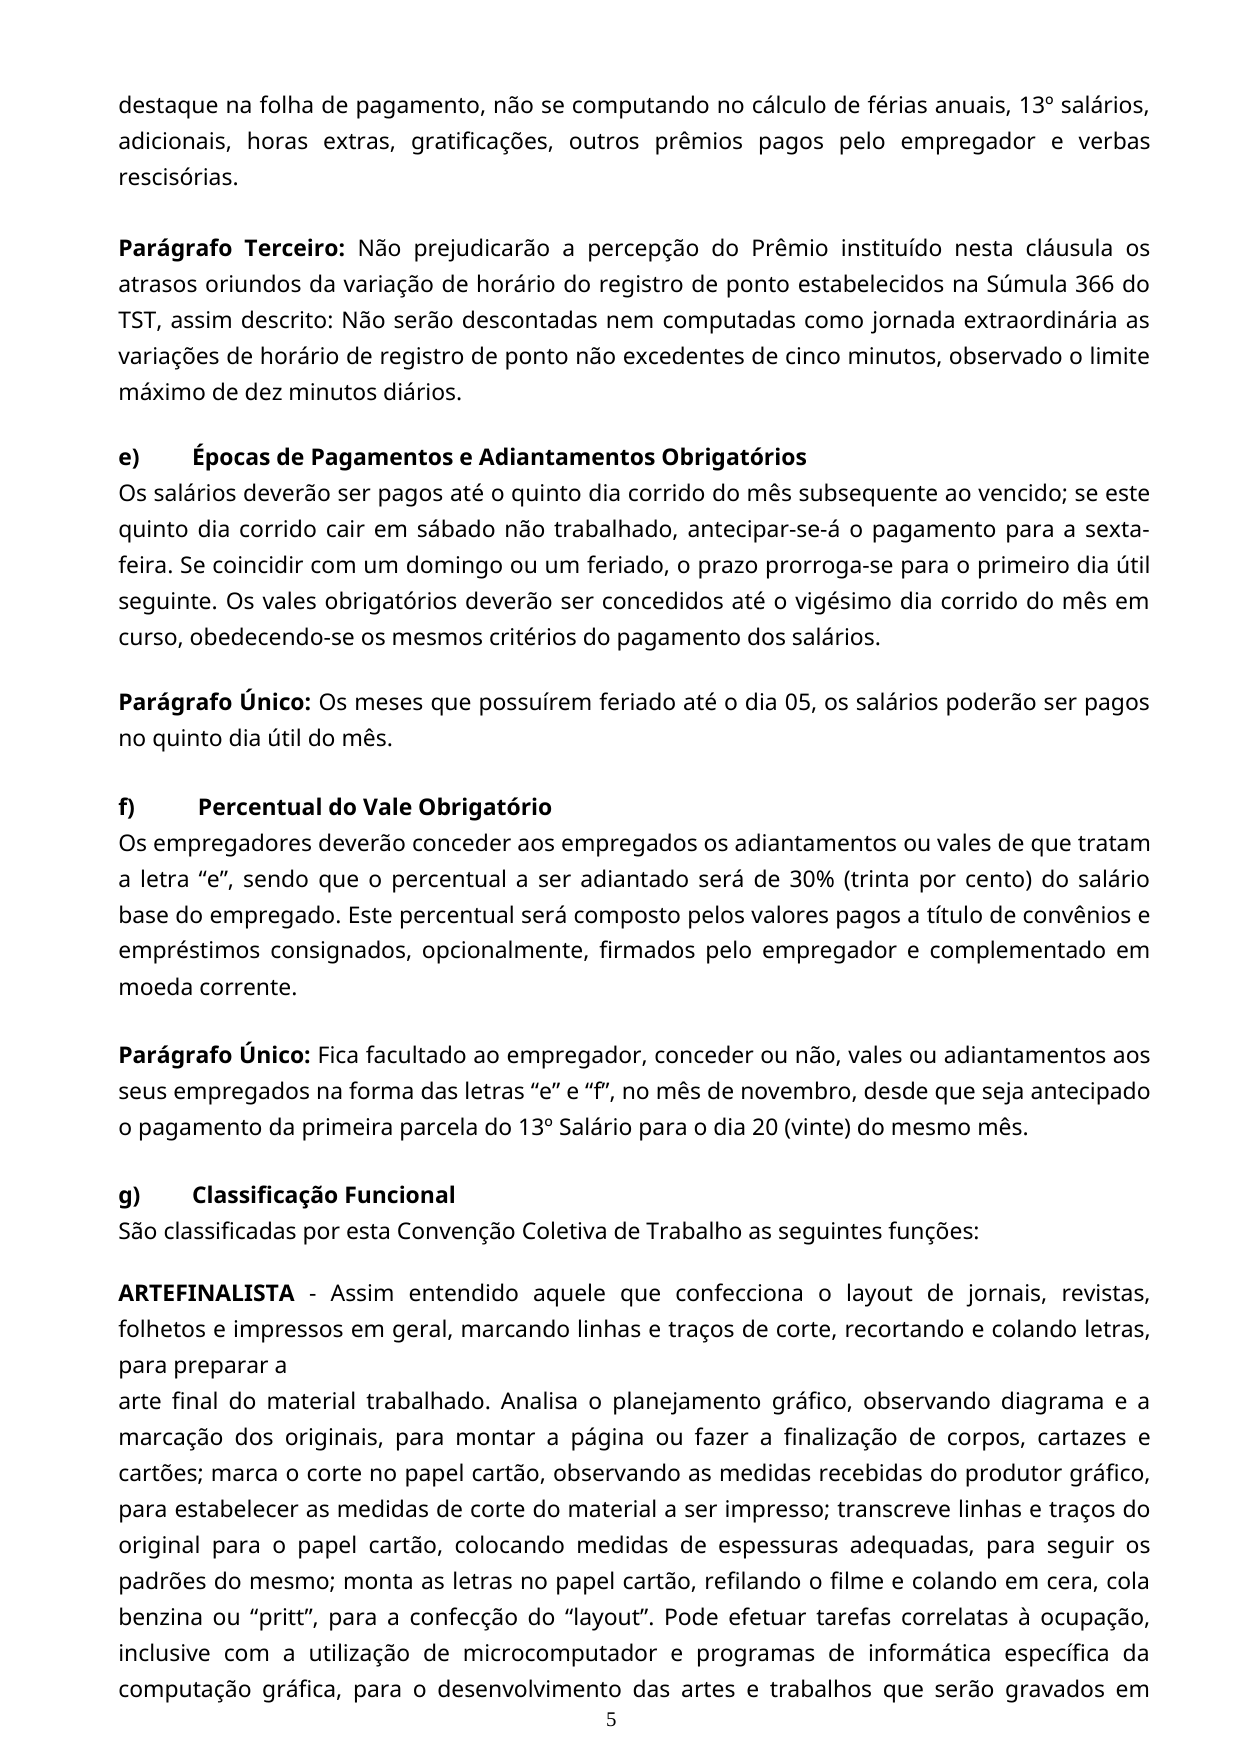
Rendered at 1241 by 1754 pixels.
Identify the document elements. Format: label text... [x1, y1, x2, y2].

text São classificadas por esta Convenção Coletiva de Trabalho as seguintes funções: [118, 1215, 1152, 1247]
text Parágrafo Terceiro: Não prejudicarão a percepção do Prêmio instituído nesta cláusula os atrasos oriundos da variação de horário do registro de ponto estabelecidos na Súmula 366 do TST, assim descrito: Não serão descontadas nem computadas como jornada extraordinária as variações de horário de registro de ponto não excedentes de cinco minutos, observado o limite máximo de dez minutos diários. [118, 232, 1152, 407]
text Os salários deverão ser pagos até o quinto dia corrido do mês subsequente ao vencido; se este quinto dia corrido cair em sábado não trabalhado, antecipar-se-á o pagamento para a sexta-feira. Se coincidir com um domingo ou um feriado, o prazo prorroga-se para o primeiro dia útil seguinte. Os vales obrigatórios deverão ser concedidos até o vigésimo dia corrido do mês em curso, obedecendo-se os mesmos critérios do pagamento dos salários. [118, 477, 1152, 652]
text Os empregadores deverão conceder aos empregados os adiantamentos ou vales de que tratam a letra “e”, sendo que o percentual a ser adiantado será de 30% (trinta por cento) do salário base do empregado. Este percentual será composto pelos valores pagos a título de convênios e empréstimos consignados, opcionalmente, firmados pelo empregador e complementado em moeda corrente. [118, 827, 1152, 1002]
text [118, 1385, 1152, 1704]
text e) Épocas de Pagamentos e Adiantamentos Obrigatórios [118, 441, 1152, 473]
text f) Percentual do Vale Obrigatório [118, 791, 1152, 822]
text g) Classificação Funcional [118, 1179, 1152, 1211]
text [118, 89, 1152, 192]
text ARTEFINALISTA - Assim entendido aquele que confecciona o layout de jornais, revistas, folhetos e impressos em geral, marcando linhas e traços de corte, recortando e colando letras, para preparar a [118, 1277, 1152, 1380]
text Parágrafo Único: Os meses que possuírem feriado até o dia 05, os salários poderão ser pagos no quinto dia útil do mês. [118, 686, 1152, 753]
text Parágrafo Único: Fica facultado ao empregador, conceder ou não, vales ou adiantamentos aos seus empregados na forma das letras “e” e “f”, no mês de novembro, desde que seja antecipado o pagamento da primeira parcela do 13º Salário para o dia 20 (vinte) do mesmo mês. [118, 1039, 1152, 1142]
